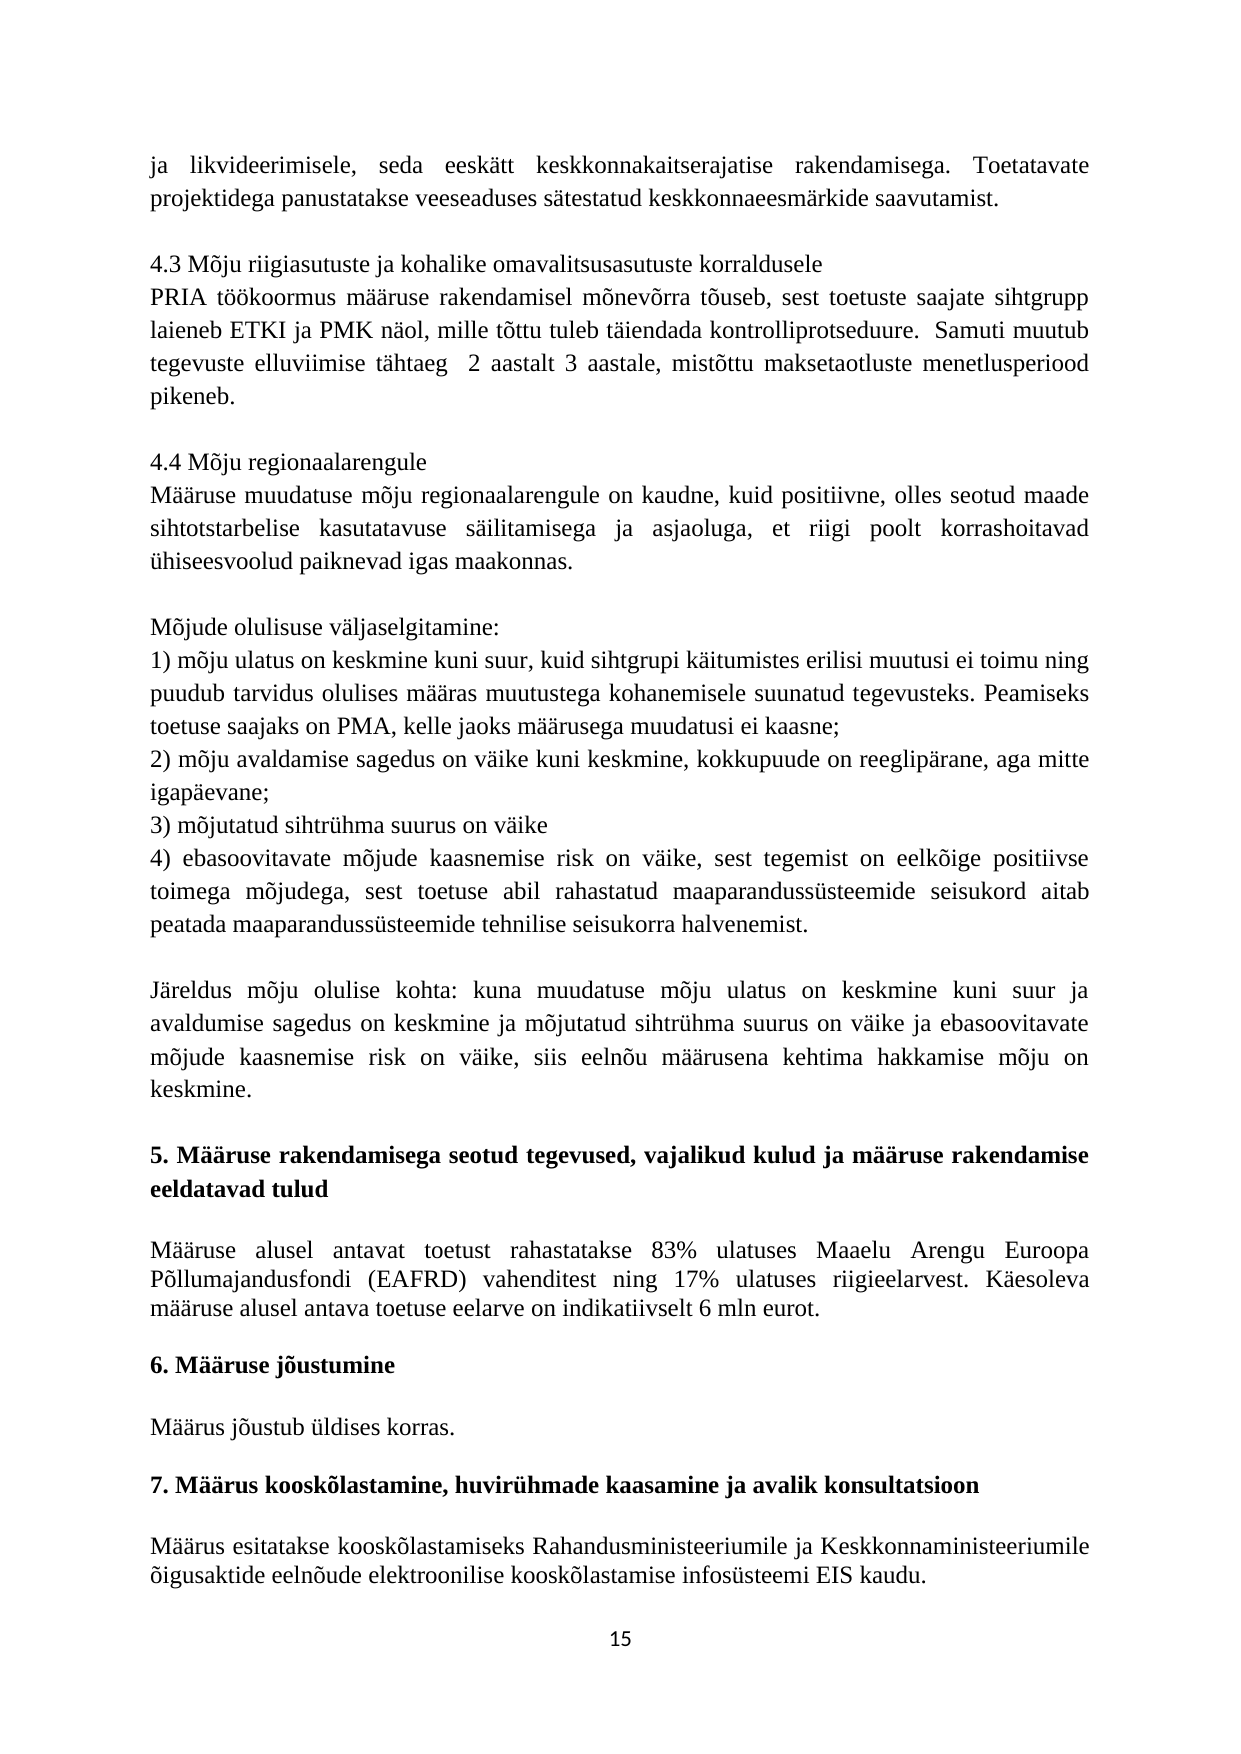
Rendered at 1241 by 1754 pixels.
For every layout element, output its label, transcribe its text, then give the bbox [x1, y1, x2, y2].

text Määruse muudatuse mõju regionaalarengule on kaudne, kuid positiivne, olles seotud maade sihtotstarbelise kasutatavuse säilitamisega ja asjaoluga, et riigi poolt korrashoitavad ühiseesvoolud paiknevad igas maakonnas. [150, 480, 1090, 575]
text 4.4 Mõju regionaalarengule [150, 447, 1090, 476]
text Määrus jõustub üldises korras. [150, 1412, 1090, 1441]
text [150, 150, 1090, 212]
text 4) ebasoovitavate mõjude kaasnemise risk on väike, sest tegemist on eelkõige positiivse toimega mõjudega, sest toetuse abil rahastatud maaparandussüsteemide seisukord aitab peatada maaparandussüsteemide tehnilise seisukorra halvenemist. [150, 843, 1090, 938]
text 1) mõju ulatus on keskmine kuni suur, kuid sihtgrupi käitumistes erilisi muutusi ei toimu ning puudub tarvidus olulises määras muutustega kohanemisele suunatud tegevusteks. Peamiseks toetuse saajaks on PMA, kelle jaoks määrusega muudatusi ei kaasne; [150, 645, 1090, 740]
text 5. Määruse rakendamisega seotud tegevused, vajalikud kulud ja määruse rakendamise eeldatavad tulud [150, 1141, 1090, 1202]
text Järeldus mõju olulise kohta: kuna muudatuse mõju ulatus on keskmine kuni suur ja avaldumise sagedus on keskmine ja mõjutatud sihtrühma suurus on väike ja ebasoovitavate mõjude kaasnemise risk on väike, siis eelnõu määrusena kehtima hakkamise mõju on keskmine. [150, 976, 1090, 1103]
text 6. Määruse jõustumine [150, 1350, 1090, 1379]
text Mõjude olulisuse väljaselgitamine: [150, 612, 1090, 641]
list 3) mõjutatud sihtrühma suurus on väike [150, 810, 1090, 839]
text 2) mõju avaldamise sagedus on väike kuni keskmine, kokkupuude on reeglipärane, aga mitte igapäevane; [150, 744, 1090, 806]
text 4.3 Mõju riigiasutuste ja kohalike omavalitsusasutuste korraldusele [150, 249, 1090, 278]
text 7. Määrus kooskõlastamine, huvirühmade kaasamine ja avalik konsultatsioon [150, 1470, 1090, 1498]
text PRIA töökoormus määruse rakendamisel mõnevõrra tõuseb, sest toetuste saajate sihtgrupp laieneb ETKI ja PMK näol, mille tõttu tuleb täiendada kontrolliprotseduure. Samuti muutub tegevuste elluviimise tähtaeg 2 aastalt 3 aastale, mistõttu maksetaotluste menetlusperiood pikeneb. [150, 282, 1090, 410]
text Määruse alusel antavat toetust rahastatakse 83% ulatuses Maaelu Arengu Euroopa Põllumajandusfondi (EAFRD) vahenditest ning 17% ulatuses riigieelarvest. Käesoleva määruse alusel antava toetuse eelarve on indikatiivselt 6 mln eurot. [150, 1235, 1090, 1322]
text Määrus esitatakse kooskõlastamiseks Rahandusministeeriumile ja Keskkonnaministeeriumile õigusaktide eelnõude elektroonilise kooskõlastamise infosüsteemi EIS kaudu. [150, 1531, 1090, 1589]
